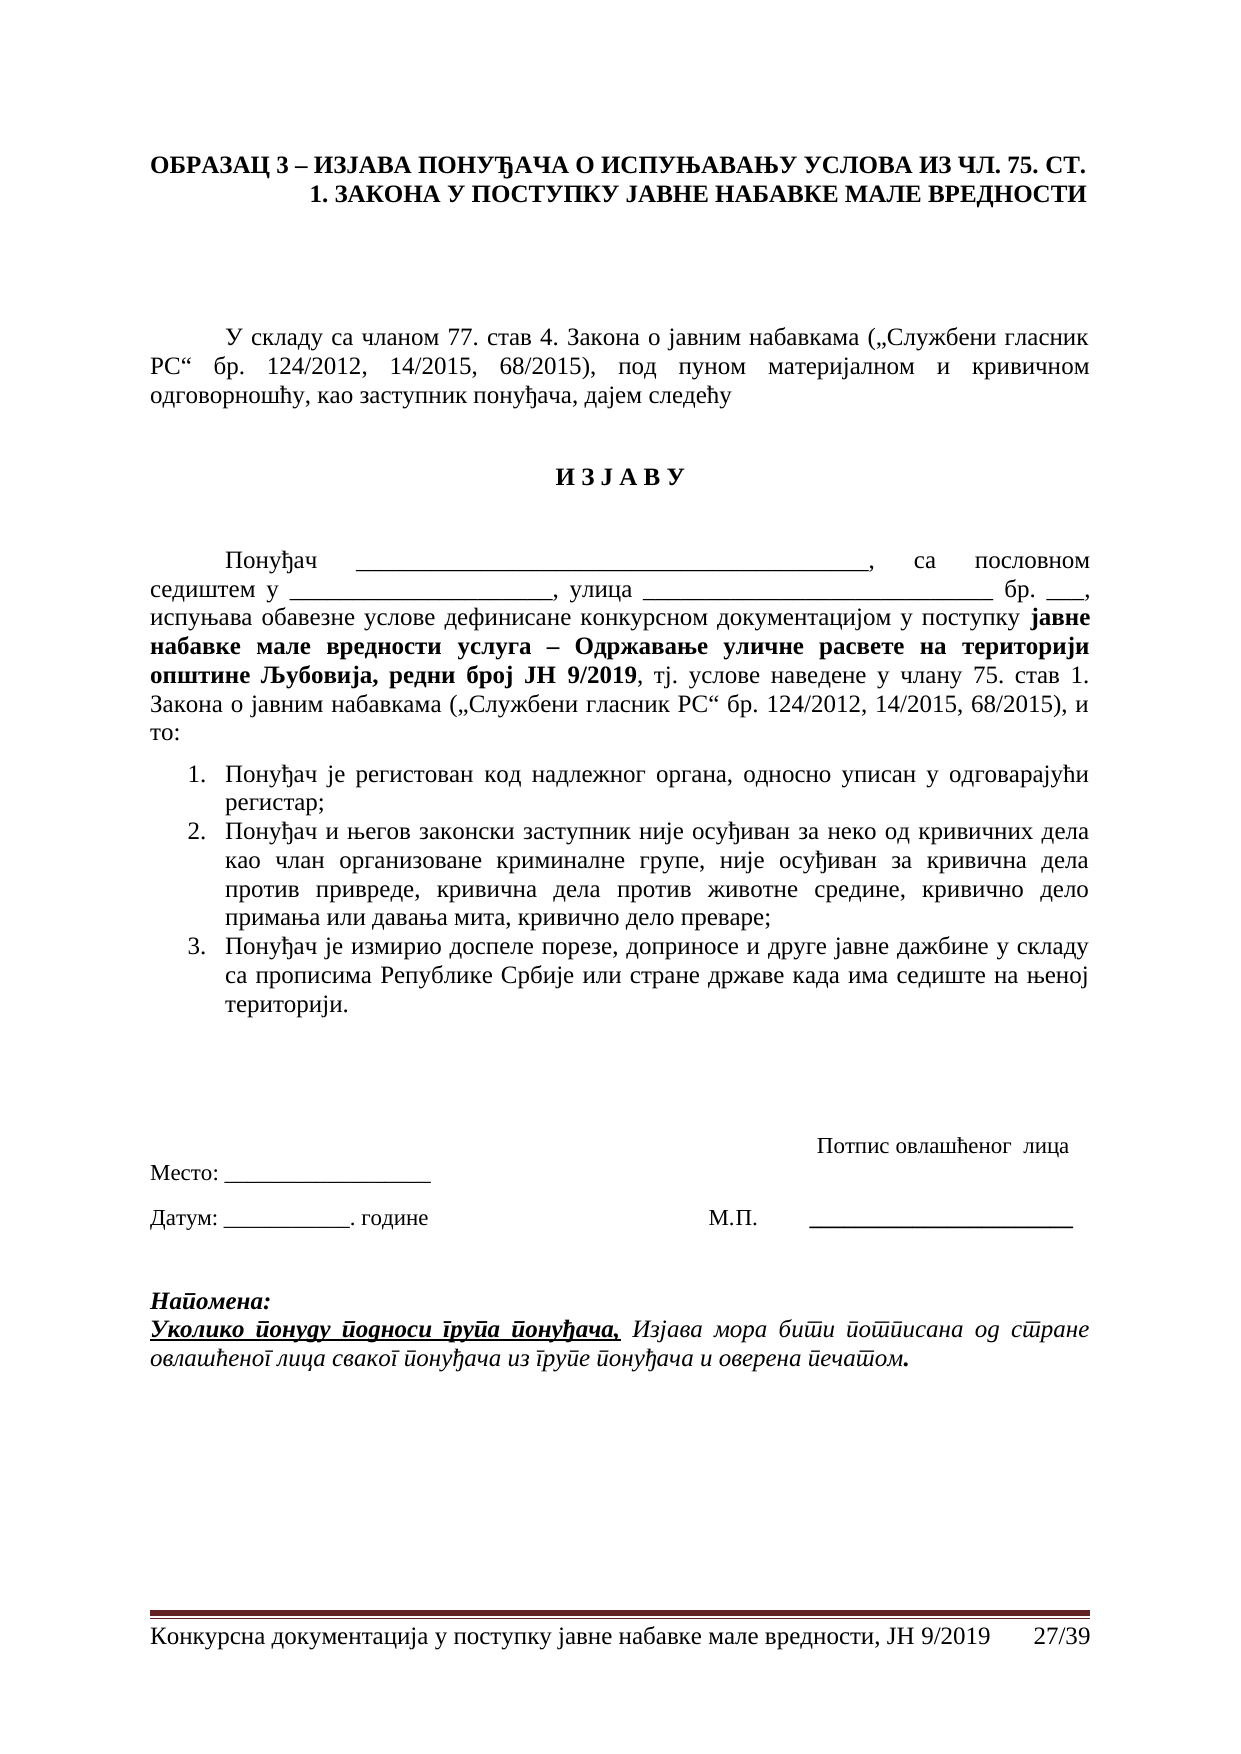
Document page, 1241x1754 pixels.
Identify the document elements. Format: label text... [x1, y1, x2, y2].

text Место: __________________ [150, 1159, 1090, 1185]
list Понуђач је измирио доспеле порезе, доприносе и друге јавне дажбине у складу са прописима Републике Србије или стране државе када има седиште на њеној територији. [187, 931, 1090, 1017]
text И З Ј А В У [150, 462, 1090, 491]
list Понуђач је регистован код надлежног органа, односно уписан у одговарајући регистар; [187, 759, 1090, 816]
text У складу са чланом 77. став 4. Закона о јавним набавкама („Службени гласник РС“ бр. 124/2012, 14/2015, 68/2015), под пуном материјалном и кривичном одговорношћу, као заступник понуђача, дајем следећу [150, 322, 1090, 409]
list Понуђач и његов законски заступник није осуђиван за неко од кривичних дела као члан организоване криминалне групе, није осуђиван за кривична дела против привреде, кривична дела против животне средине, кривично дело примања или давања мита, кривично дело преваре; [187, 816, 1090, 931]
text Понуђач _________________________________________, са пословном седиштем у _____________________, улица ____________________________ бр. ___, испуњава обавезне услове дефинисане конкурсном документацијом у поступку јавне набавке мале вредности услуга – Одржавање уличне расвете на територији општине Љубовија, редни број ЈН 9/2019, тј. услове наведене у члану 75. став 1. Закона о јавним набавкама („Службени гласник РС“ бр. 124/2012, 14/2015, 68/2015), и то: [150, 545, 1090, 746]
text Датум: ___________. године M.П. _______________________ [150, 1204, 1090, 1231]
text Потпис овлашћеног лица [150, 1132, 1083, 1159]
text Уколико понуду подноси група понуђача, Изјава мора бити потписана од стране овлашћеног лица сваког понуђача из групе понуђача и оверена печатом. [150, 1314, 1090, 1372]
text Напомена: [150, 1286, 1090, 1314]
text ОБРАЗАЦ 3 – ИЗЈАВА ПОНУЂАЧА О ИСПУЊАВАЊУ УСЛОВА ИЗ ЧЛ. 75. СТ. 1. ЗАКОНА У ПОСТУПКУ ЈАВНЕ НАБАВКЕ МАЛЕ ВРЕДНОСТИ [150, 150, 1090, 207]
